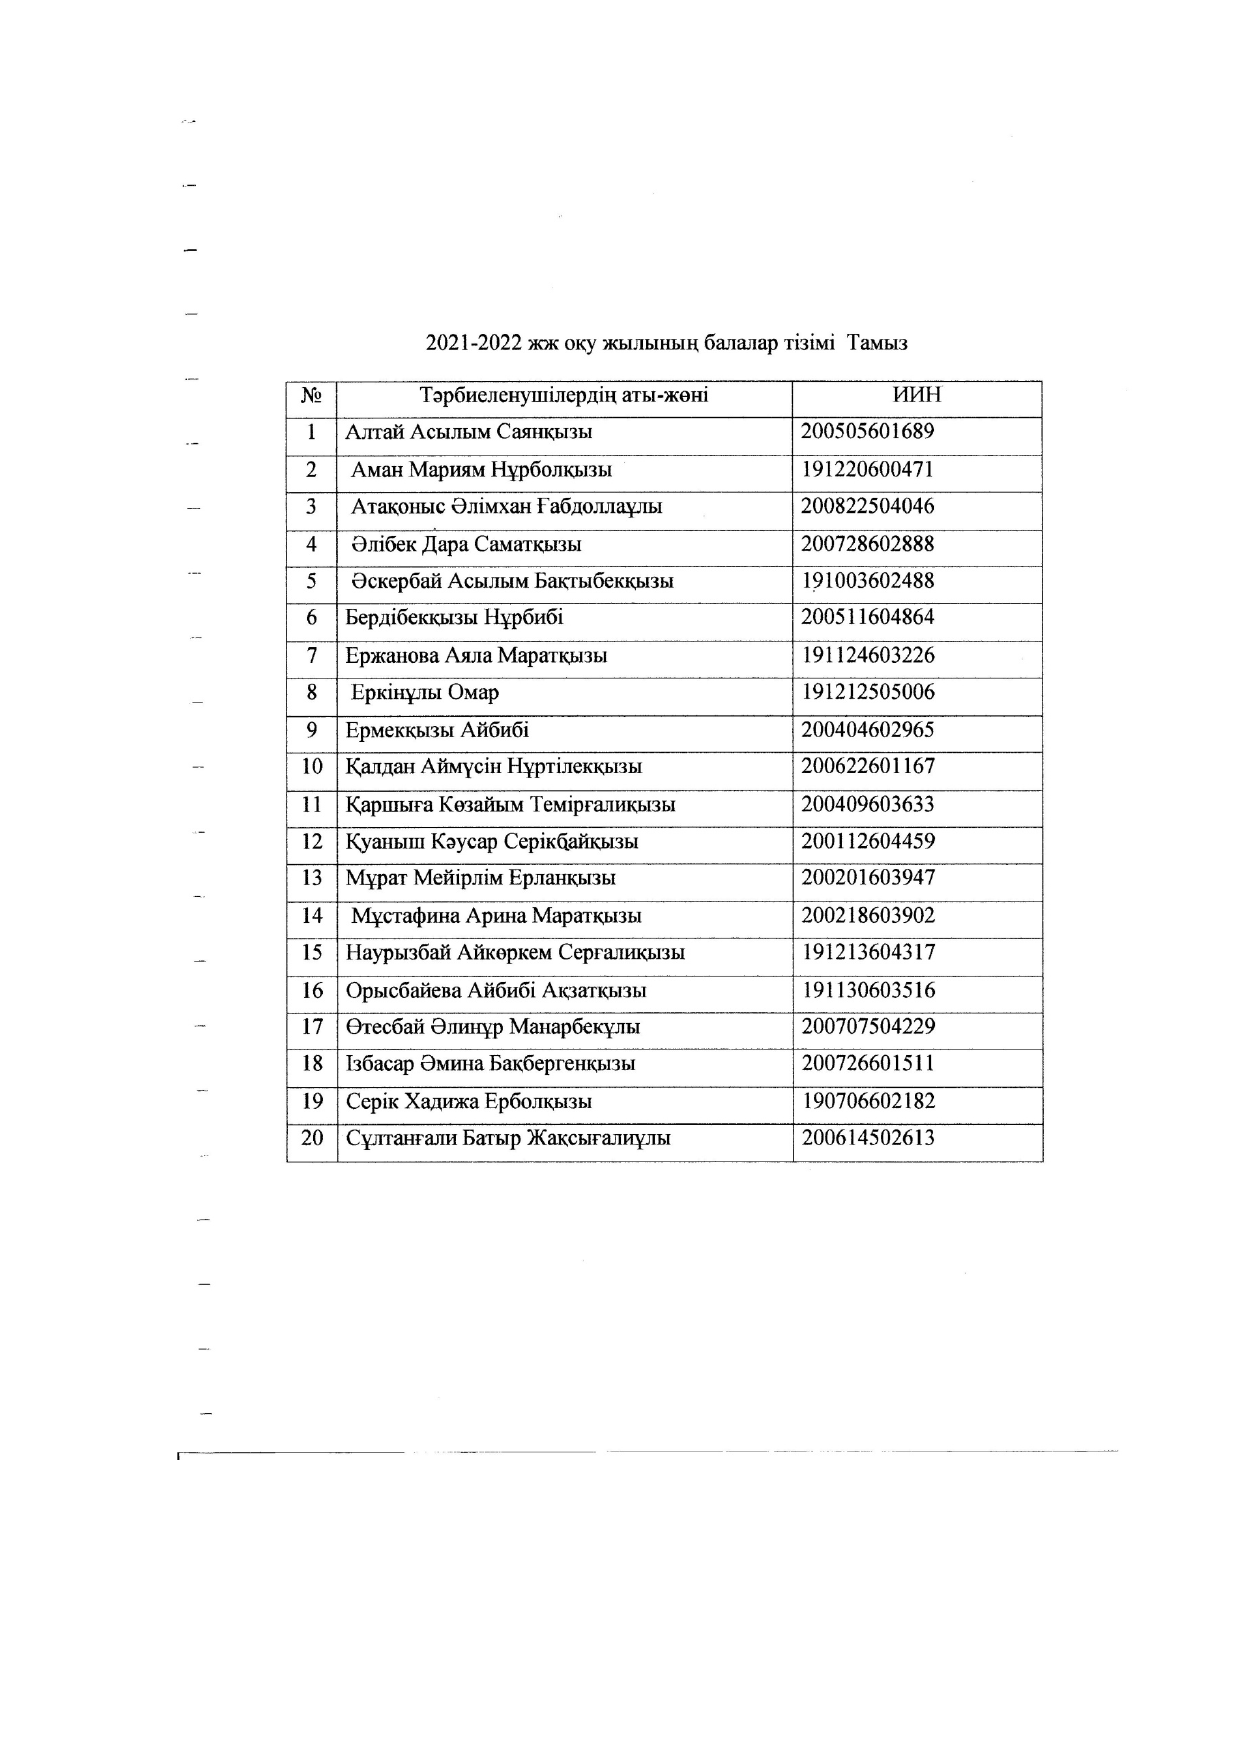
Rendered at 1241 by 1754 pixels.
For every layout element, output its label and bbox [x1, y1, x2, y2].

picture [177, 118, 1152, 1460]
